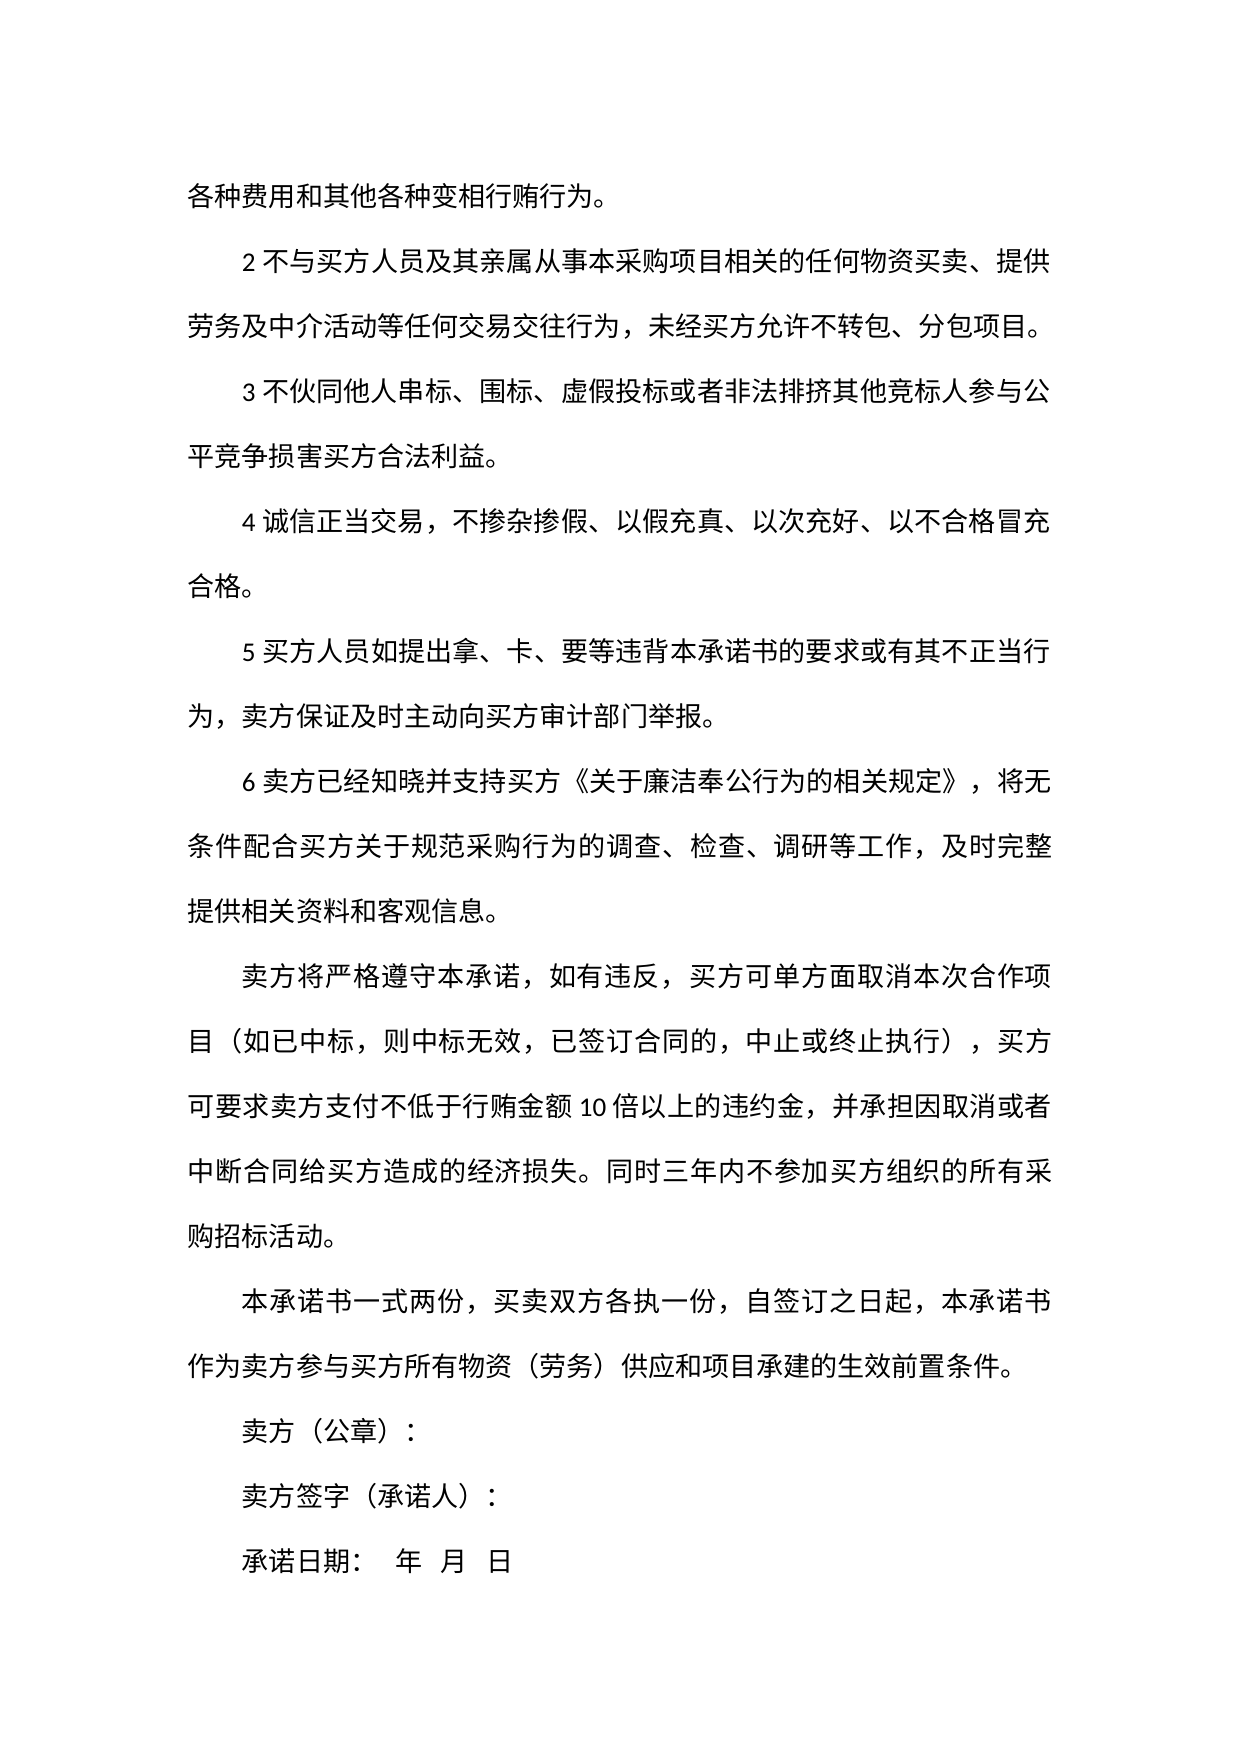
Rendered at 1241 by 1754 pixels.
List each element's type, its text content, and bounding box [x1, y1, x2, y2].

text 4 诚信正当交易，不掺杂掺假、以假充真、以次充好、以不合格冒充合格。 [187, 487, 1053, 617]
text 6 卖方已经知晓并支持买方《关于廉洁奉公行为的相关规定》，将无条件配合买方关于规范采购行为的调查、检查、调研等工作，及时完整提供相关资料和客观信息。 [187, 747, 1053, 942]
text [187, 162, 1053, 227]
text 承诺日期： 年 月 日 [187, 1527, 1053, 1592]
text 3 不伙同他人串标、围标、虚假投标或者非法排挤其他竞标人参与公平竞争损害买方合法利益。 [187, 357, 1053, 487]
text 本承诺书一式两份，买卖双方各执一份，自签订之日起，本承诺书作为卖方参与买方所有物资（劳务）供应和项目承建的生效前置条件。 [187, 1267, 1053, 1397]
text 卖方签字（承诺人）： [187, 1462, 1053, 1527]
text 2 不与买方人员及其亲属从事本采购项目相关的任何物资买卖、提供劳务及中介活动等任何交易交往行为，未经买方允许不转包、分包项目。 [187, 227, 1053, 357]
text 卖方（公章）： [187, 1397, 1053, 1462]
text 卖方将严格遵守本承诺，如有违反，买方可单方面取消本次合作项目（如已中标，则中标无效，已签订合同的，中止或终止执行），买方可要求卖方支付不低于行贿金额10倍以上的违约金，并承担因取消或者中断合同给买方造成的经济损失。同时三年内不参加买方组织的所有采购招标活动。 [187, 942, 1053, 1267]
text 5 买方人员如提出拿、卡、要等违背本承诺书的要求或有其不正当行为，卖方保证及时主动向买方审计部门举报。 [187, 617, 1053, 747]
